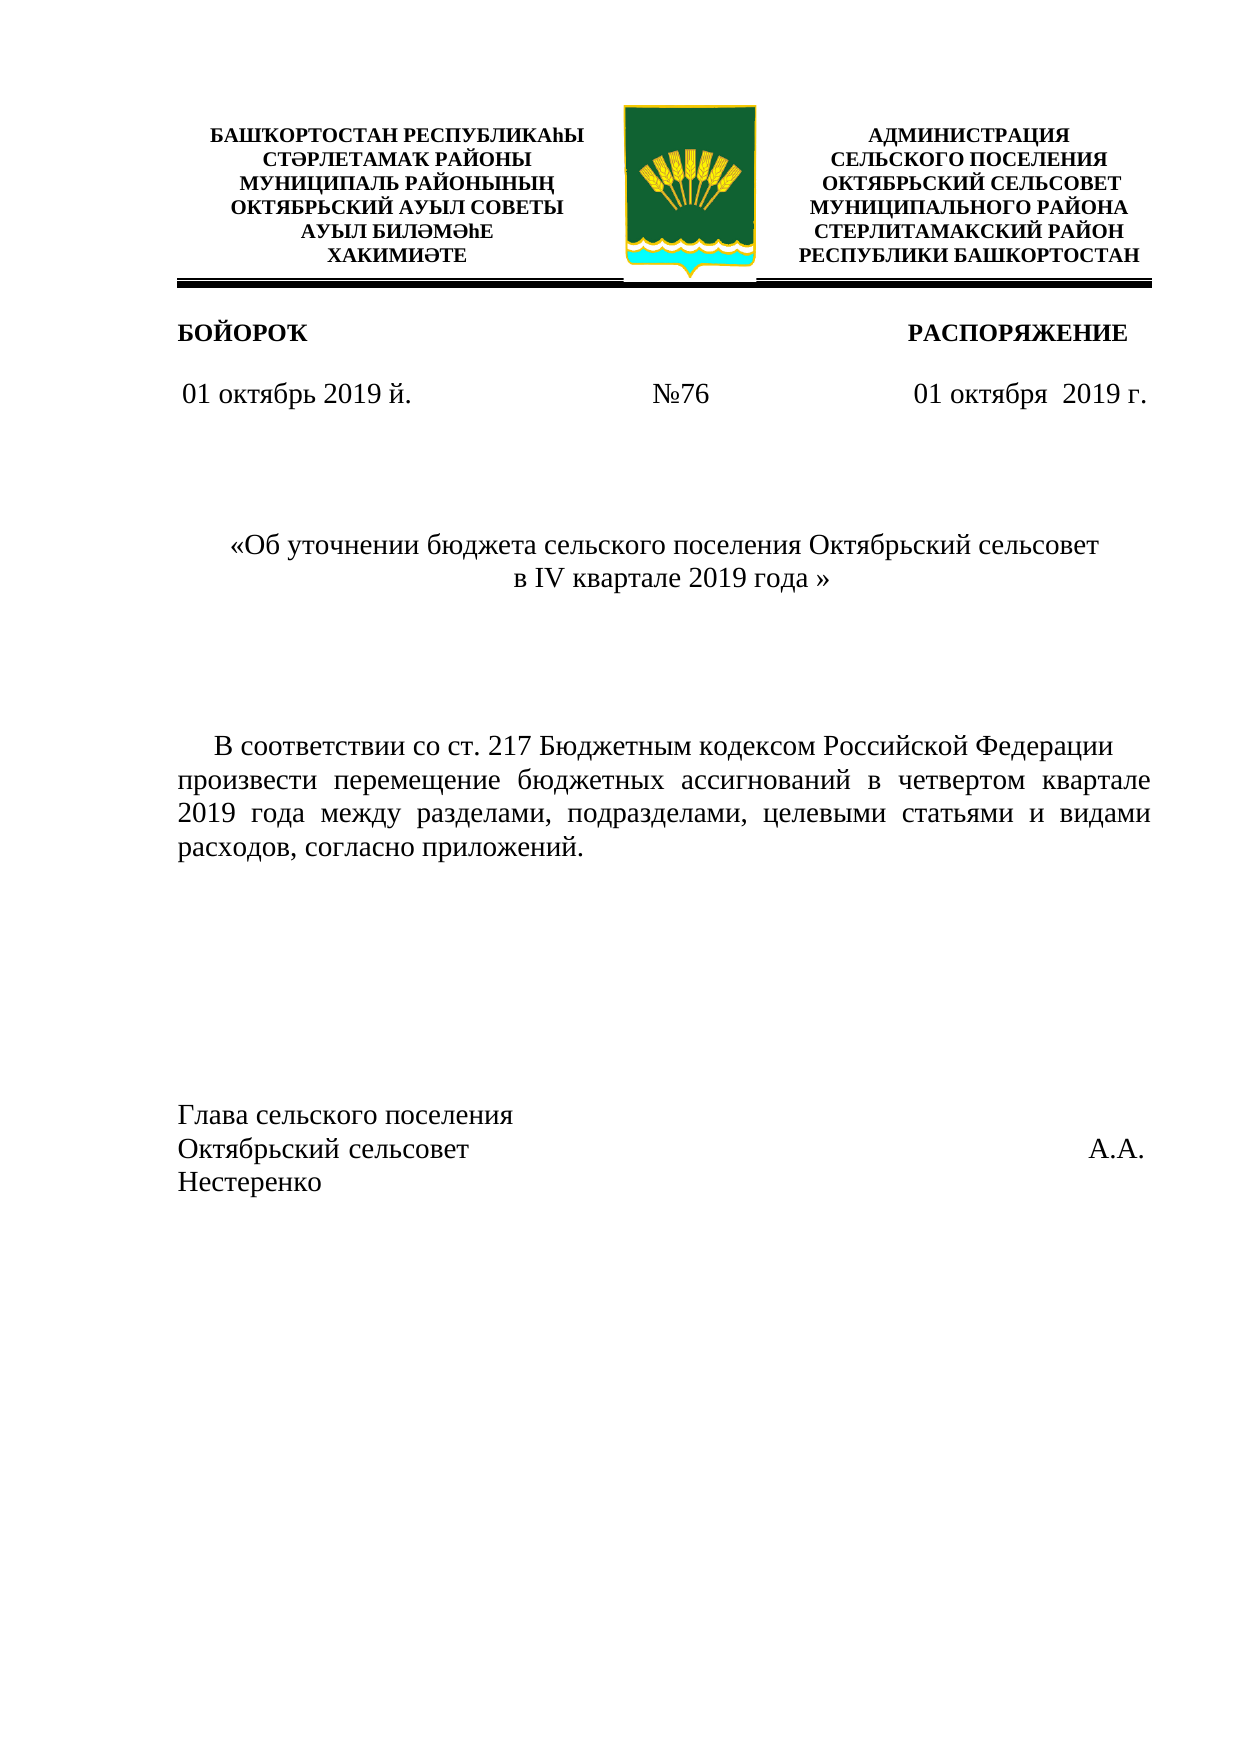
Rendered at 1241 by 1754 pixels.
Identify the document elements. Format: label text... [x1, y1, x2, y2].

table_header [177, 204, 623, 278]
text Глава сельского поселения [177, 1097, 1152, 1131]
text БОЙОРОҠ РАСПОРЯЖЕНИЕ [177, 318, 1152, 347]
text в IV квартале 2019 года » [177, 561, 1152, 594]
text Октябрьский сельсовет А.А. Нестеренко [177, 1131, 1152, 1198]
text В соответствии со ст. 217 Бюджетным кодексом Российской Федерации [177, 728, 1152, 762]
table_header [757, 204, 1152, 278]
text произвести перемещение бюджетных ассигнований в четвертом квартале 2019 года между разделами, подразделами, целевыми статьями и видами расходов, согласно приложений. [177, 762, 1152, 862]
picture [623, 105, 757, 282]
text 01 октябрь 2019 й. №76 01 октября 2019 г. [177, 376, 1152, 409]
text «Об уточнении бюджета сельского поселения Октябрьский сельсовет [177, 527, 1152, 561]
